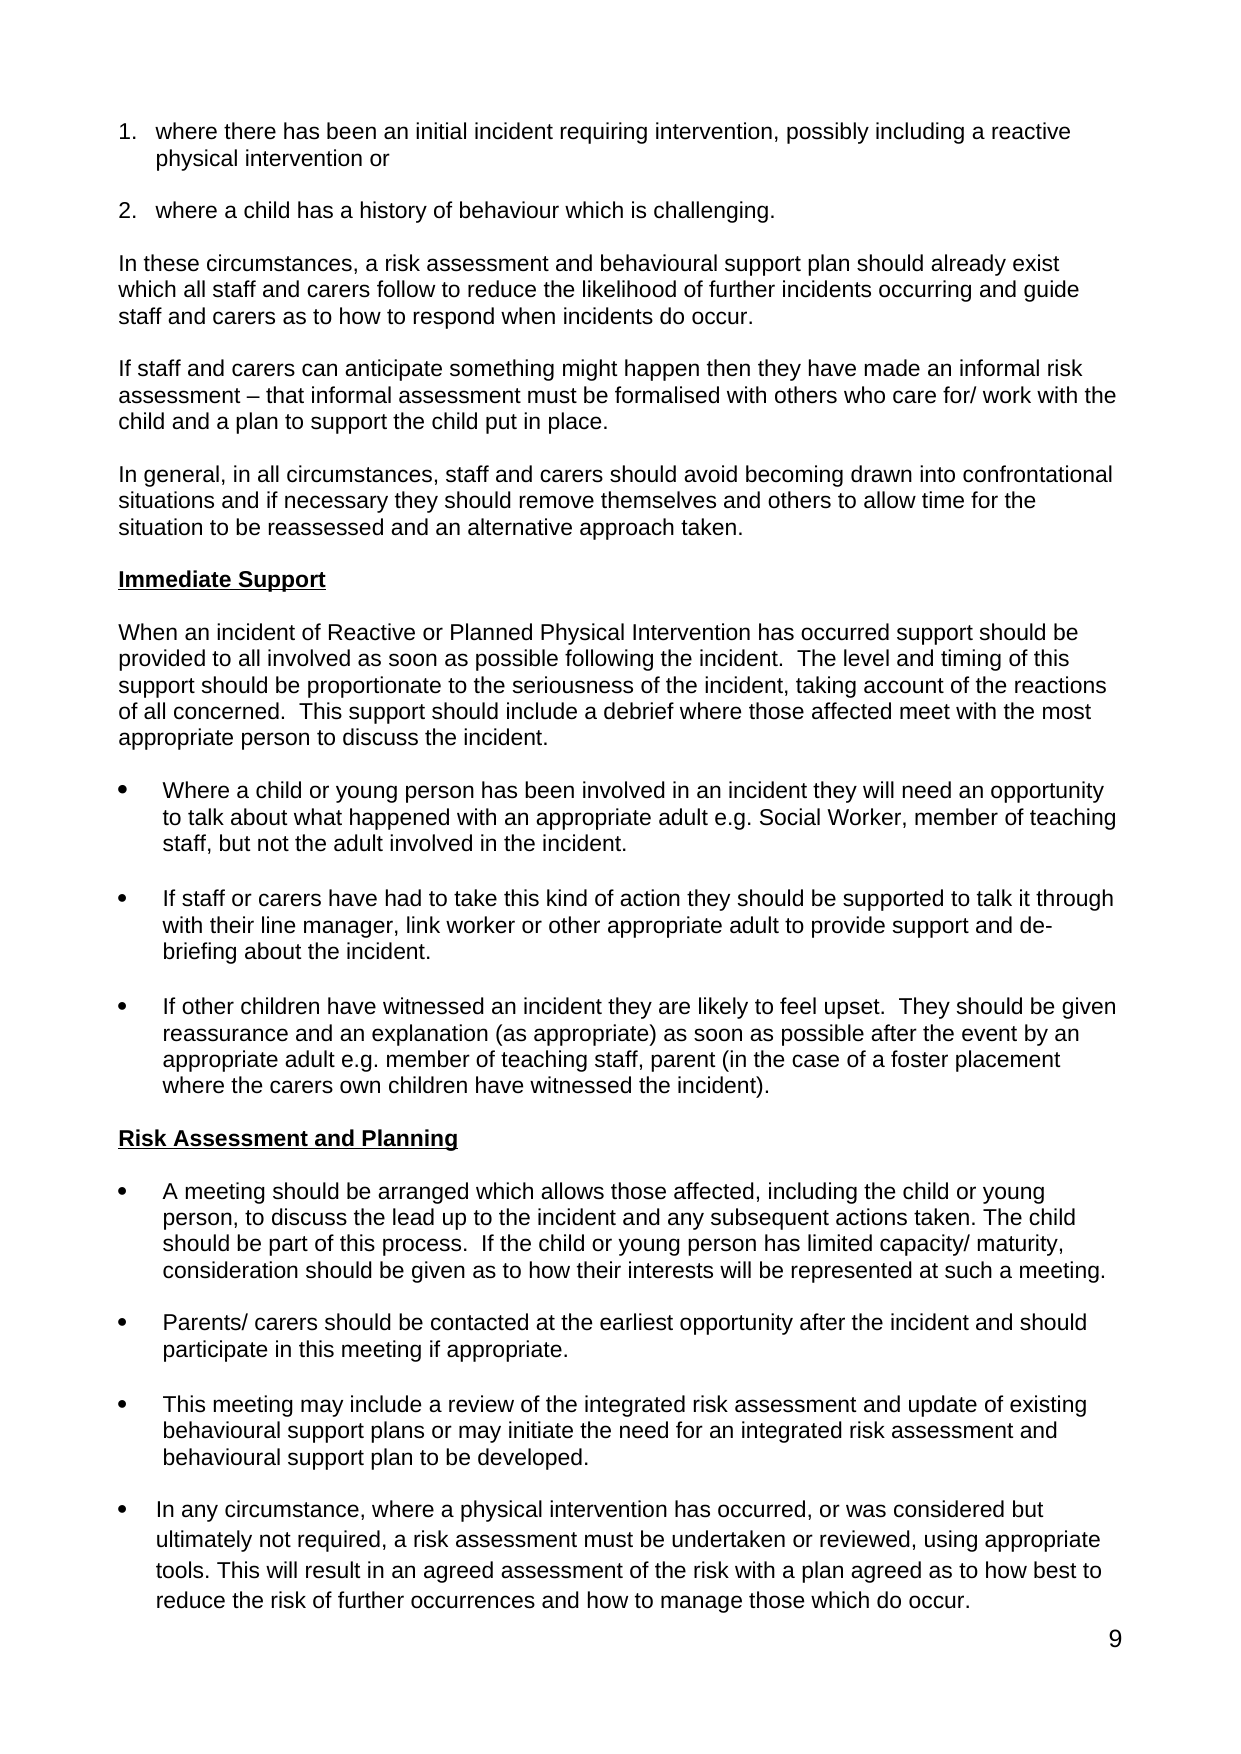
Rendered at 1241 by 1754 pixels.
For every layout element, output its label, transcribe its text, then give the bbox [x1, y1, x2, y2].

list If other children have witnessed an incident they are likely to feel upset. They should be given reassurance and an explanation (as appropriate) as soon as possible after the event by an appropriate adult e.g. member of teaching staff, parent (in the case of a foster placement where the carers own children have witnessed the incident). [118, 993, 1122, 1098]
list where there has been an initial incident requiring intervention, possibly including a reactive physical intervention or [118, 118, 1122, 171]
text Immediate Support [118, 566, 1122, 592]
list If staff or carers have had to take this kind of action they should be supported to talk it through with their line manager, link worker or other appropriate adult to provide support and de-briefing about the incident. [118, 885, 1122, 964]
list where a child has a history of behaviour which is challenging. [118, 197, 1122, 223]
text If staff and carers can anticipate something might happen then they have made an informal risk assessment – that informal assessment must be formalised with others who care for/ work with the child and a plan to support the child put in place. [118, 355, 1122, 434]
text Risk Assessment and Planning [118, 1125, 1122, 1151]
list A meeting should be arranged which allows those affected, including the child or young person, to discuss the lead up to the incident and any subsequent actions taken. The child should be part of this process. If the child or young person has limited capacity/ maturity, consideration should be given as to how their interests will be represented at such a meeting. [118, 1178, 1122, 1283]
list In any circumstance, where a physical intervention has occurred, or was considered but ultimately not required, a risk assessment must be undertaken or reviewed, using appropriate tools. This will result in an agreed assessment of the risk with a plan agreed as to how best to reduce the risk of further occurrences and how to manage those which do occur. [118, 1496, 1122, 1613]
list This meeting may include a review of the integrated risk assessment and update of existing behavioural support plans or may initiate the need for an integrated risk assessment and behavioural support plan to be developed. [118, 1391, 1122, 1470]
list Parents/ carers should be contacted at the earliest opportunity after the incident and should participate in this meeting if appropriate. [118, 1309, 1122, 1362]
text When an incident of Reactive or Planned Physical Intervention has occurred support should be provided to all involved as soon as possible following the incident. The level and timing of this support should be proportionate to the seriousness of the incident, taking account of the reactions of all concerned. This support should include a debrief where those affected meet with the most appropriate person to discuss the incident. [118, 619, 1122, 751]
text In general, in all circumstances, staff and carers should avoid becoming drawn into confrontational situations and if necessary they should remove themselves and others to allow time for the situation to be reassessed and an alternative approach taken. [118, 461, 1122, 540]
list Where a child or young person has been involved in an incident they will need an opportunity to talk about what happened with an appropriate adult e.g. Social Worker, member of teaching staff, but not the adult involved in the incident. [118, 777, 1122, 857]
text In these circumstances, a risk assessment and behavioural support plan should already exist which all staff and carers follow to reduce the likelihood of further incidents occurring and guide staff and carers as to how to respond when incidents do occur. [118, 250, 1122, 329]
